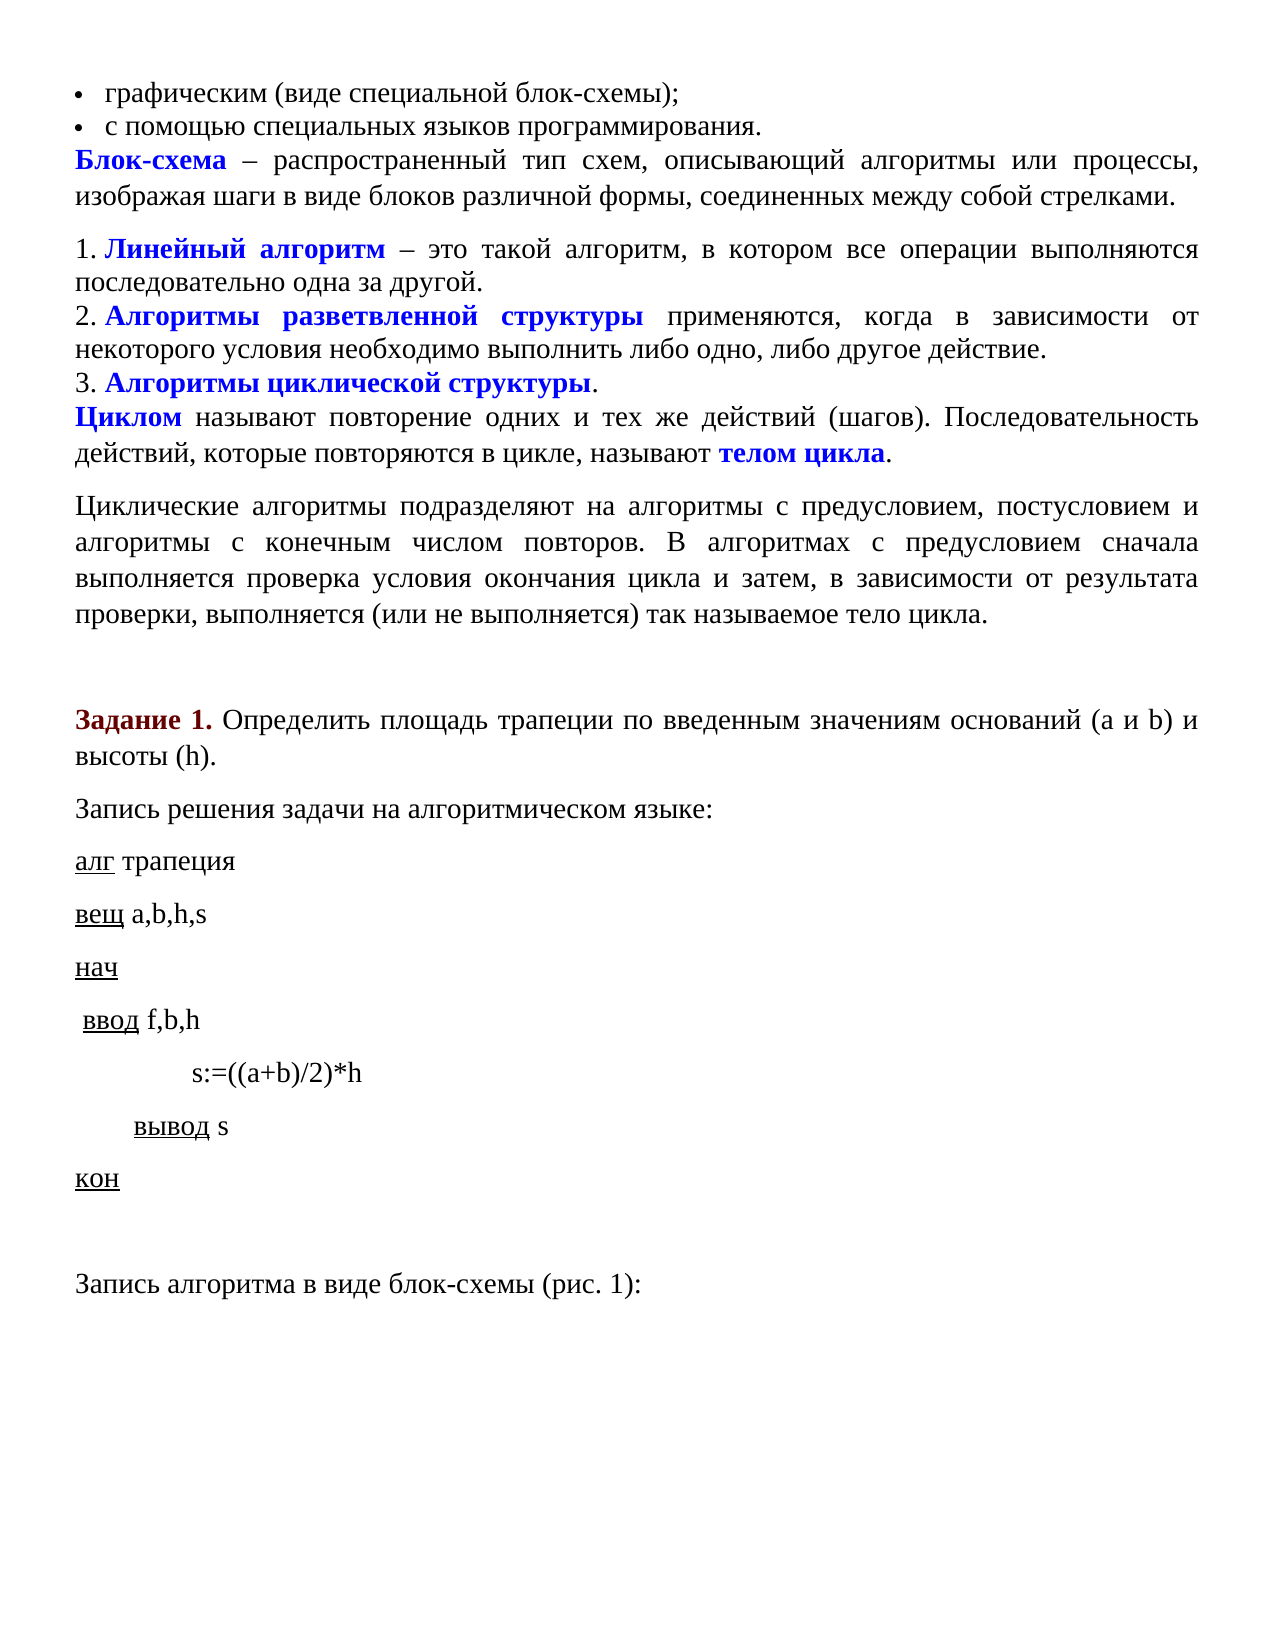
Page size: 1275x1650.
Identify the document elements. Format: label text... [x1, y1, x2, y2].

list графическим (виде специальной блок-схемы); [75, 75, 1200, 108]
list Алгоритмы циклической структуры. [75, 365, 1200, 399]
text вещ a,b,h,s [75, 896, 1200, 930]
text Циклические алгоритмы подразделяют на алгоритмы с предусловием, постусловием и алгоритмы с конечным числом повторов. В алгоритмах с предусловием сначала выполняется проверка условия окончания цикла и затем, в зависимости от результата проверки, выполняется (или не выполняется) так называемое тело цикла. [75, 488, 1200, 630]
text Задание 1. Определить площадь трапеции по введенным значениям оснований (a и b) и высоты (h). [75, 702, 1200, 771]
text Запись решения задачи на алгоритмическом языке: [75, 791, 1200, 824]
text кон [75, 1160, 1200, 1194]
text вывод s [75, 1108, 1200, 1141]
list Линейный алгоритм – это такой алгоритм, в котором все операции выполняются последовательно одна за другой. [75, 231, 1200, 298]
text Циклом называют повторение одних и тех же действий (шагов). Последовательность действий, которые повторяются в цикле, называют телом цикла. [75, 399, 1200, 468]
list с помощью специальных языков программирования. [75, 108, 1200, 142]
text Запись алгоритма в виде блок-схемы (рис. 1): [75, 1266, 1200, 1299]
text алг трапеция [75, 843, 1200, 877]
text Блок-схема – распространенный тип схем, описывающий алгоритмы или процессы, изображая шаги в виде блоков различной формы, соединенных между собой стрелками. [75, 142, 1200, 212]
list Алгоритмы разветвленной структуры применяются, когда в зависимости от некоторого условия необходимо выполнить либо одно, либо другое действие. [75, 298, 1200, 365]
text s:=((a+b)/2)*h [75, 1055, 1200, 1088]
text ввод f,b,h [75, 1002, 1200, 1036]
text нач [75, 949, 1200, 983]
